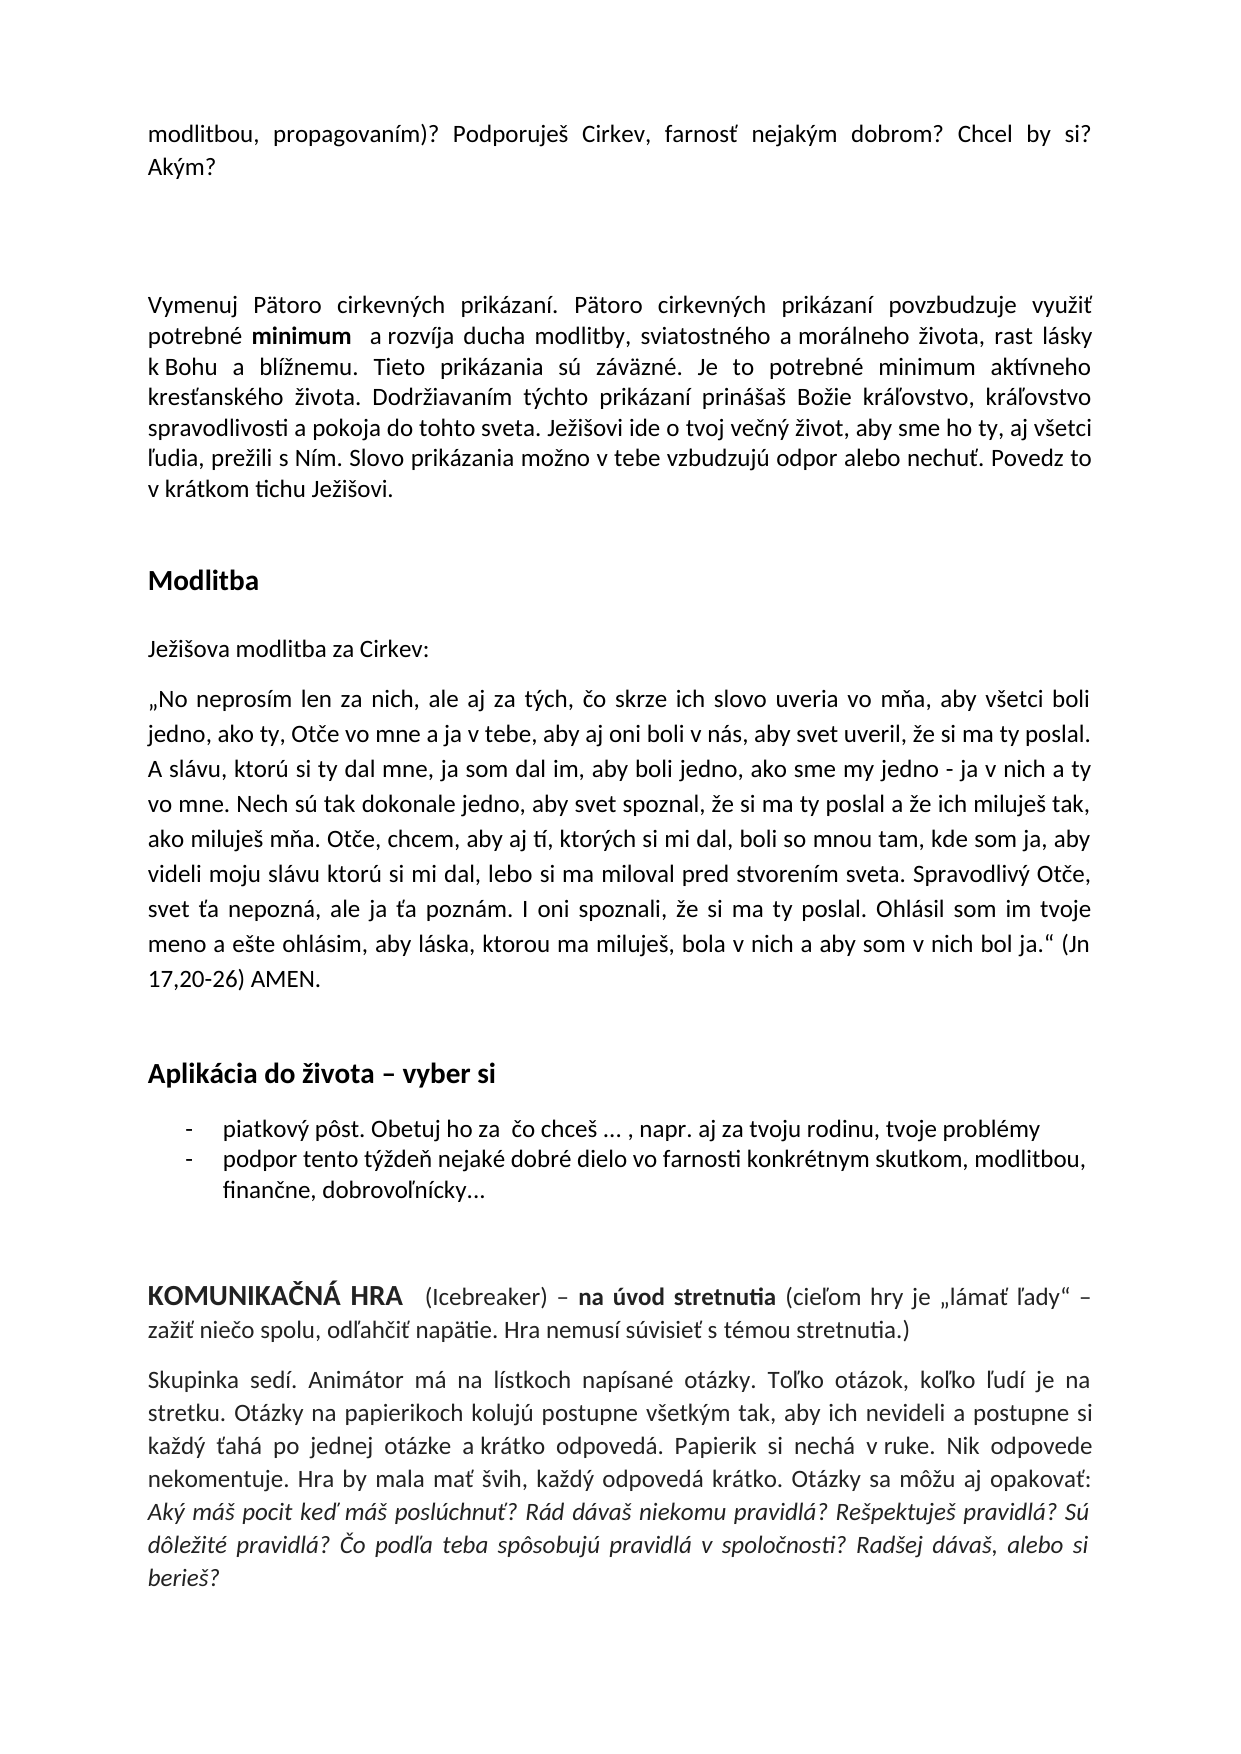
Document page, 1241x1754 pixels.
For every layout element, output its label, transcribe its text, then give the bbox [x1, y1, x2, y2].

text Skupinka sedí. Animátor má na lístkoch napísané otázky. Toľko otázok, koľko ľudí je na stretku. Otázky na papierikoch kolujú postupne všetkým tak, aby ich nevideli a postupne si každý ťahá po jednej otázke a krátko odpovedá. Papierik si nechá v ruke. Nik odpovede nekomentuje. Hra by mala mať švih, každý odpovedá krátko. Otázky sa môžu aj opakovať: Aký máš pocit keď máš poslúchnuť? Rád dávaš niekomu pravidlá? Rešpektuješ pravidlá? Sú dôležité pravidlá? Čo podľa teba spôsobujú pravidlá v spoločnosti? Radšej dávaš, alebo si berieš? [148, 1364, 1093, 1592]
text KOMUNIKAČNÁ HRA (Icebreaker) – na úvod stretnutia (cieľom hry je „lámať ľady“ – zažiť niečo spolu, odľahčiť napätie. Hra nemusí súvisieť s témou stretnutia.) [148, 1277, 1093, 1345]
text Modlitba [148, 562, 1093, 597]
list piatkový pôst. Obetuj ho za čo chceš ... , napr. aj za tvoju rodinu, tvoje problémy [185, 1113, 1093, 1143]
text Aplikácia do života – vyber si [148, 1055, 1093, 1091]
text Vymenuj Pätoro cirkevných prikázaní. Pätoro cirkevných prikázaní povzbudzuje využiť potrebné minimum a rozvíja ducha modlitby, sviatostného a morálneho života, rast lásky k Bohu a blížnemu. Tieto prikázania sú záväzné. Je to potrebné minimum aktívneho kresťanského života. Dodržiavaním týchto prikázaní prinášaš Božie kráľovstvo, kráľovstvo spravodlivosti a pokoja do tohto sveta. Ježišovi ide o tvoj večný život, aby sme ho ty, aj všetci ľudia, prežili s Ním. Slovo prikázania možno v tebe vzbudzujú odpor alebo nechuť. Povedz to v krátkom tichu Ježišovi. [148, 290, 1093, 503]
list podpor tento týždeň nejaké dobré dielo vo farnosti konkrétnym skutkom, modlitbou, finančne, dobrovoľnícky... [185, 1143, 1093, 1204]
text Ježišova modlitba za Cirkev: [148, 633, 1093, 664]
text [148, 118, 1093, 182]
text „No neprosím len za nich, ale aj za tých, čo skrze ich slovo uveria vo mňa, aby všetci boli jedno, ako ty, Otče vo mne a ja v tebe, aby aj oni boli v nás, aby svet uveril, že si ma ty poslal. A slávu, ktorú si ty dal mne, ja som dal im, aby boli jedno, ako sme my jedno - ja v nich a ty vo mne. Nech sú tak dokonale jedno, aby svet spoznal, že si ma ty poslal a že ich miluješ tak, ako miluješ mňa. Otče, chcem, aby aj tí, ktorých si mi dal, boli so mnou tam, kde som ja, aby videli moju slávu ktorú si mi dal, lebo si ma miloval pred stvorením sveta. Spravodlivý Otče, svet ťa nepozná, ale ja ťa poznám. I oni spoznali, že si ma ty poslal. Ohlásil som im tvoje meno a ešte ohlásim, aby láska, ktorou ma miluješ, bola v nich a aby som v nich bol ja.“ (Jn 17,20-26) AMEN. [148, 683, 1093, 993]
